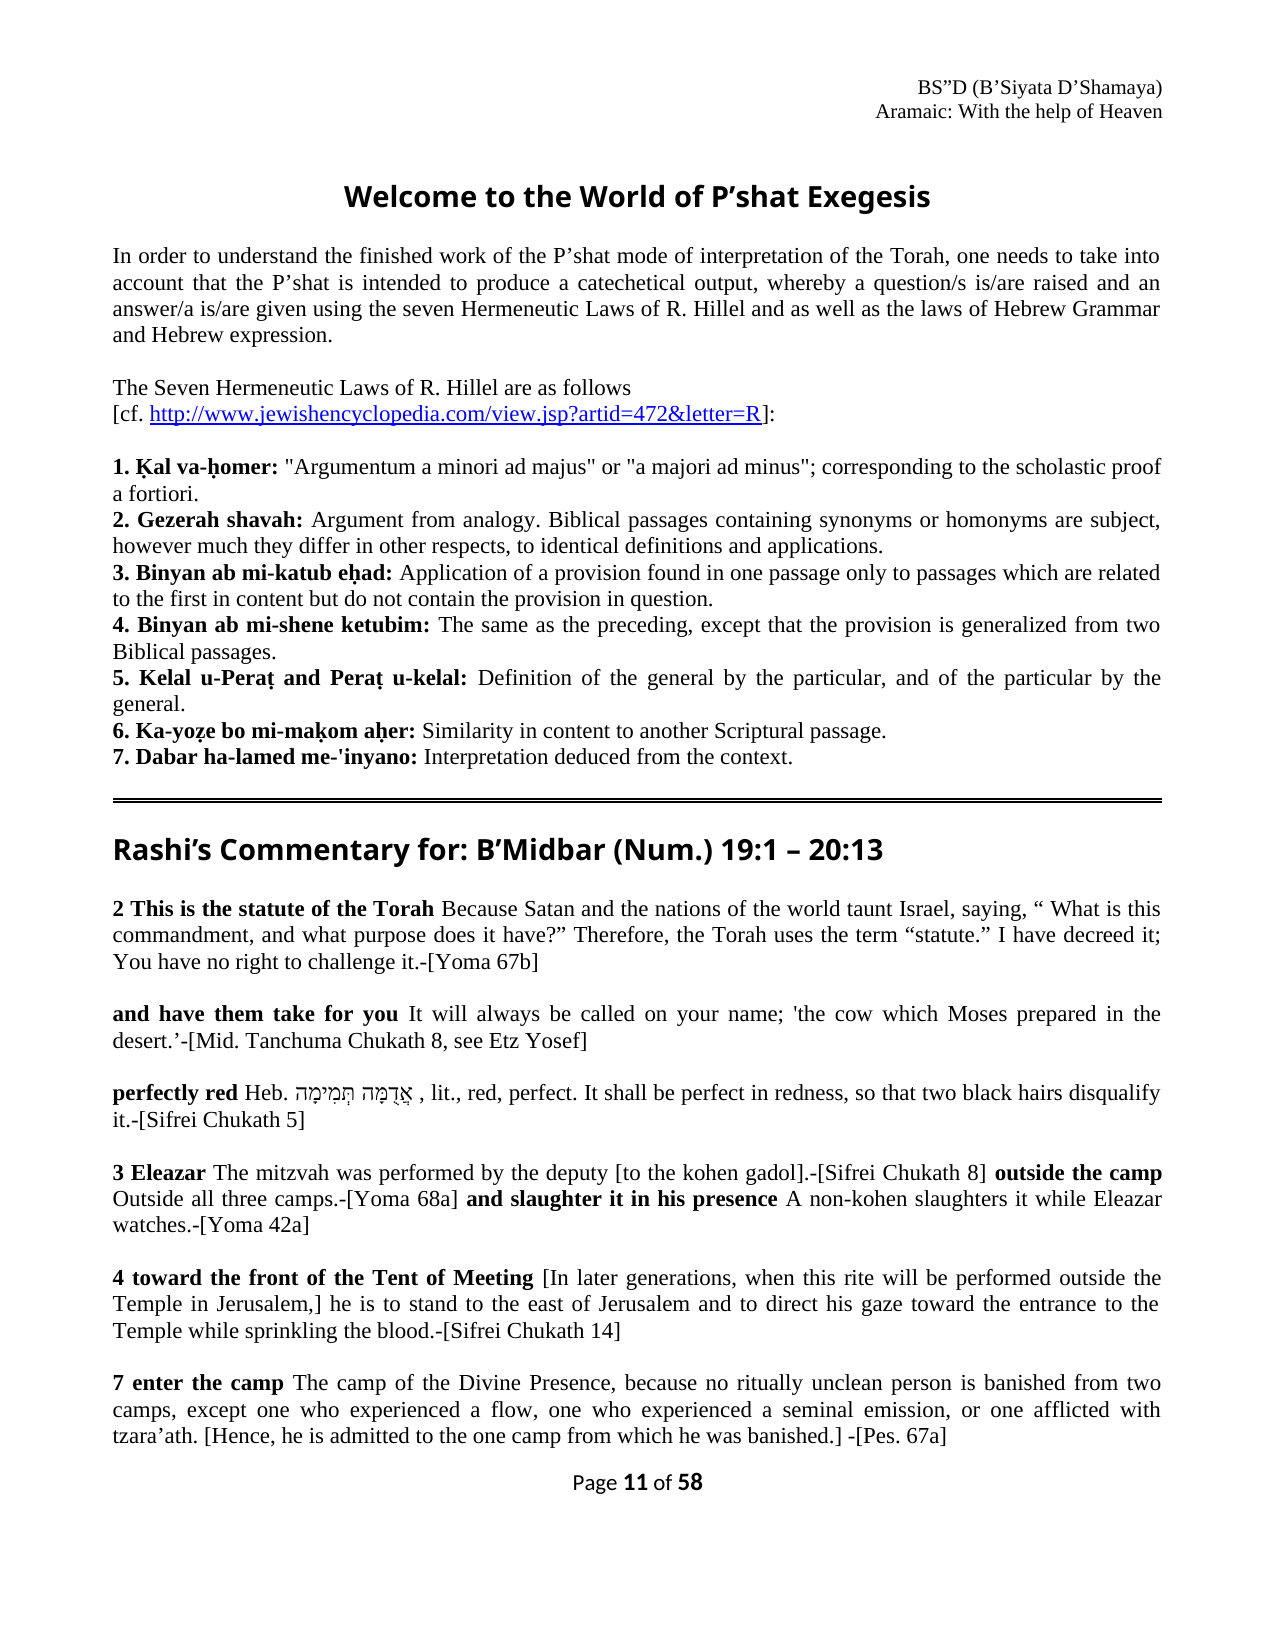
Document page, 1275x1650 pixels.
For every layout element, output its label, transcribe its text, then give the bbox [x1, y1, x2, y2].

text 3. Binyan ab mi-katub eḥad: Application of a provision found in one passage only to passages which are related to the first in content but do not contain the provision in question. [112, 559, 1162, 611]
text 7 enter the camp The camp of the Divine Presence, because no ritually unclean person is banished from two camps, except one who experienced a flow, one who experienced a seminal emission, or one afflicted with tzara’ath. [Hence, he is admitted to the one camp from which he was banished.] -[Pes. 67a] [112, 1369, 1162, 1448]
text 6. Ka-yoẓe bo mi-maḳom aḥer: Similarity in content to another Scriptural passage. [112, 717, 1162, 743]
text [cf. http://www.jewishencyclopedia.com/view.jsp?artid=472&letter=R]: [112, 401, 1162, 427]
text and have them take for you It will always be called on your name; 'the cow which Moses prepared in the desert.’-[Mid. Tanchuma Chukath 8, see Etz Yosef] [112, 1000, 1162, 1053]
text Welcome to the World of P’shat Exegesis [112, 176, 1162, 216]
text In order to understand the finished work of the P’shat mode of interpretation of the Torah, one needs to take into account that the P’shat is intended to produce a catechetical output, whereby a question/s is/are raised and an answer/a is/are given using the seven Hermeneutic Laws of R. Hillel and as well as the laws of Hebrew Grammar and Hebrew expression. [112, 242, 1162, 348]
text 2. Gezerah shavah: Argument from analogy. Biblical passages containing synonyms or homonyms are subject, however much they differ in other respects, to identical definitions and applications. [112, 506, 1162, 559]
text 4 toward the front of the Tent of Meeting [In later generations, when this rite will be performed outside the Temple in Jerusalem,] he is to stand to the east of Jerusalem and to direct his gaze toward the entrance to the Temple while sprinkling the blood.-[Sifrei Chukath 14] [112, 1264, 1162, 1343]
text 5. Kelal u-Peraṭ and Peraṭ u-kelal: Definition of the general by the particular, and of the particular by the general. [112, 664, 1162, 717]
text 4. Binyan ab mi-shene ketubim: The same as the preceding, except that the provision is generalized from two Biblical passages. [112, 611, 1162, 664]
text 1. Ḳal va-ḥomer: "Argumentum a minori ad majus" or "a majori ad minus"; corresponding to the scholastic proof a fortiori. [112, 453, 1162, 506]
text 3 Eleazar The mitzvah was performed by the deputy [to the kohen gadol].-[Sifrei Chukath 8] outside the camp Outside all three camps.-[Yoma 68a] and slaughter it in his presence A non-kohen slaughters it while Eleazar watches.-[Yoma 42a] [112, 1158, 1162, 1238]
text 7. Dabar ha-lamed me-'inyano: Interpretation deduced from the context. [112, 743, 1162, 769]
text The Seven Hermeneutic Laws of R. Hillel are as follows [112, 374, 1162, 401]
text Rashi’s Commentary for: B’Midbar (Num.) 19:1 – 20:13‎ [112, 829, 1162, 869]
text 2 This is the statute of the Torah Because Satan and the nations of the world taunt Israel, saying, “ What is this commandment, and what purpose does it have?” Therefore, the Torah uses the term “statute.” I have decreed it; You have no right to challenge it.-[Yoma 67b] [112, 895, 1162, 974]
text perfectly red Heb. אֲדֻמָּה תְּמִימָה , lit., red, perfect. It shall be perfect in redness, so that two black hairs disqualify it.-[Sifrei Chukath 5] [112, 1079, 1162, 1132]
